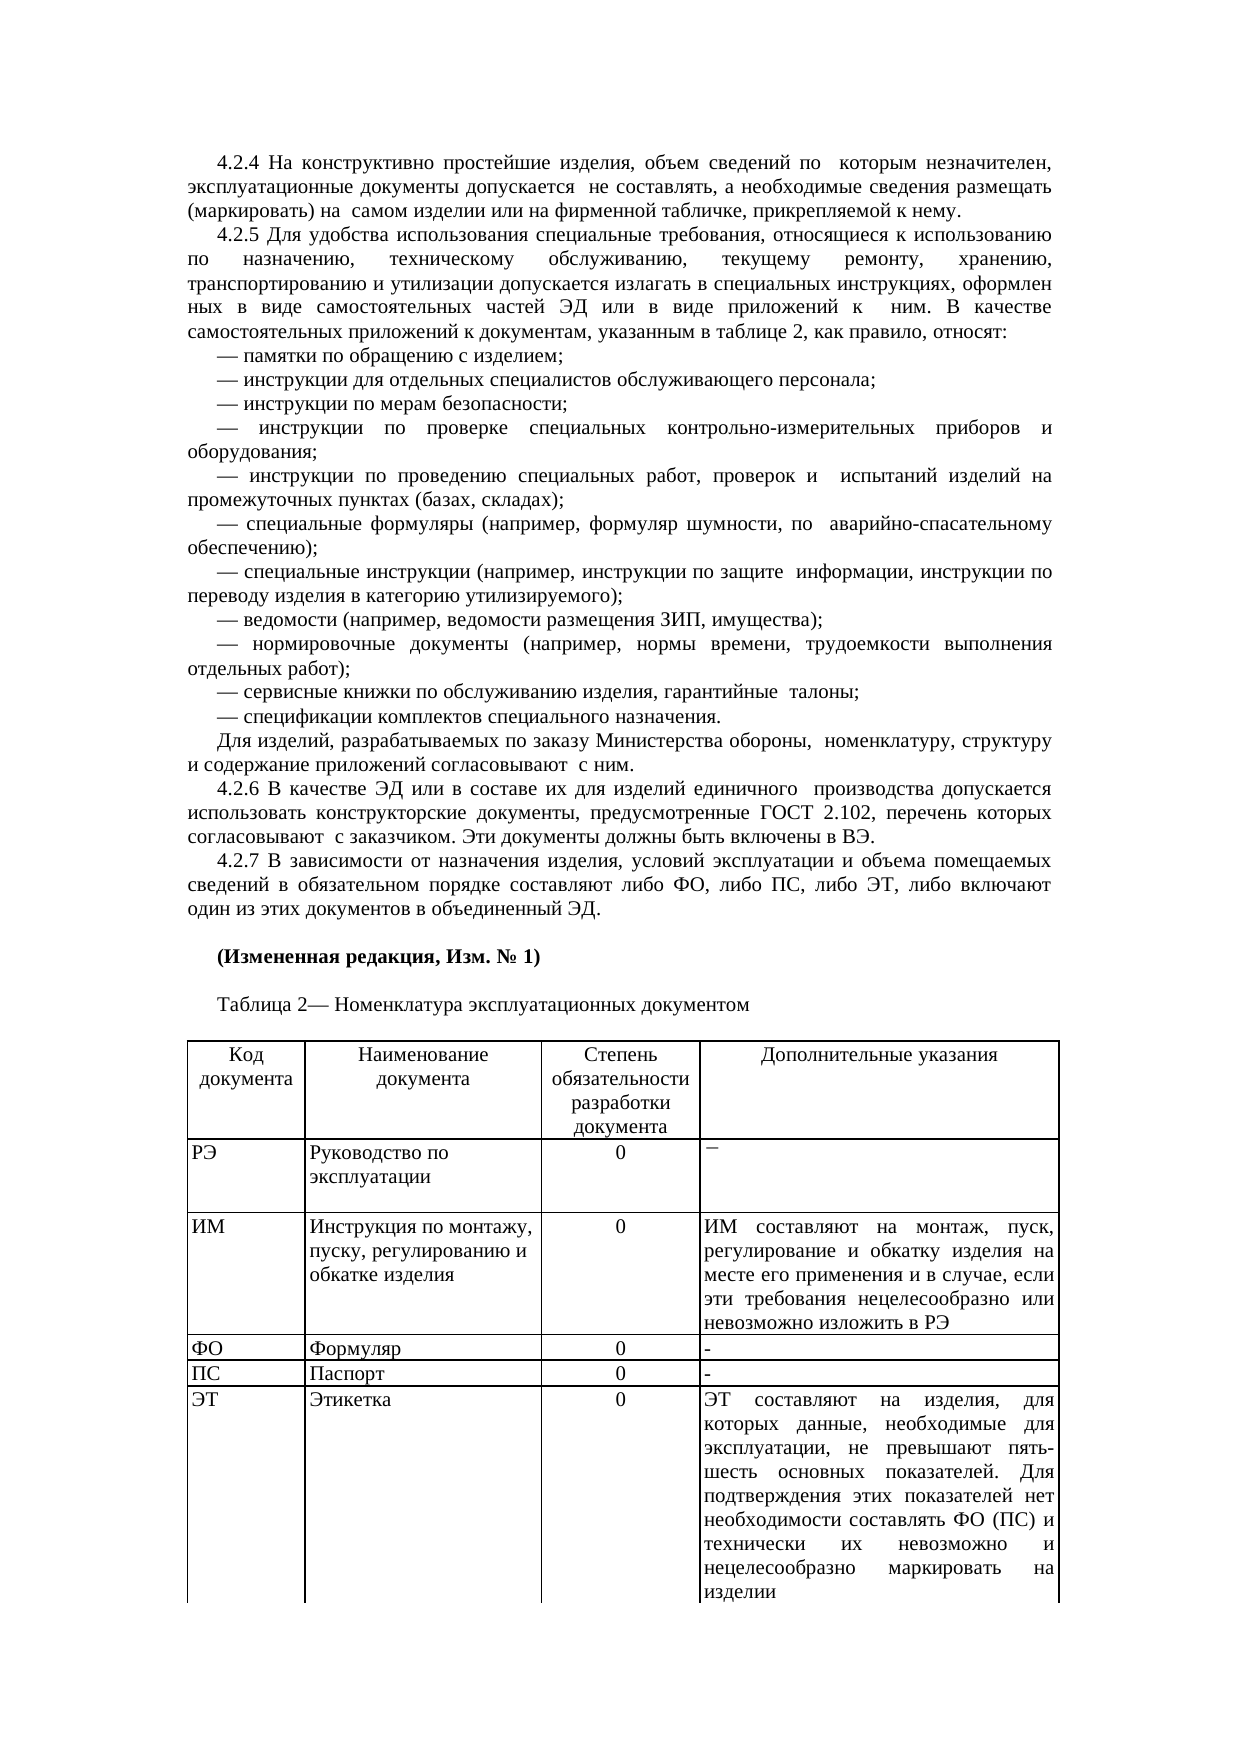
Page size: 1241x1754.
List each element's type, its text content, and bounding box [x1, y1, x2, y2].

table_cell Руководство по эксплуатации [306, 1140, 541, 1188]
text — инструкции по проверке специальных контрольно-измерительных приборов и оборудования; [187, 415, 1053, 463]
text — памятки по обращению с изделием; [187, 342, 1053, 367]
table_cell - [701, 1335, 1058, 1359]
table_cell ИМ составляют на монтаж, пуск, регулирование и обкатку изделия на месте его применения и в случае, если эти требования нецелесообразно или невозможно изложить в РЭ [701, 1213, 1058, 1334]
text 4.2.5 Для удобства использования специальные требования, относящиеся к использованию по назначению, техническому обслуживанию, текущему ремонту, хранению, транспортированию и утилизации допускается излагать в специальных инструкциях, оформлен ных в виде самостоятельных частей ЭД или в виде приложений к ним. В качестве самостоятельных приложений к документам, указанным в таблице 2, как правило, относят: [187, 222, 1053, 342]
text — сервисные книжки по обслуживанию изделия, гарантийные талоны; [187, 679, 1053, 703]
text 4.2.4 На конструктивно простейшие изделия, объем сведений по которым незначителен, эксплуатационные документы допускается не составлять, а необходимые сведения размещать (маркировать) на самом изделии или на фирменной табличке, прикрепляемой к нему. [187, 150, 1053, 222]
table_cell [542, 1188, 699, 1212]
table_cell [701, 1188, 1058, 1212]
table_header Степень обязательности разработки документа [542, 1042, 699, 1138]
table_header Дополнительные указания [701, 1042, 1058, 1138]
text — спецификации комплектов специального назначения. [187, 703, 1053, 727]
table_header Наименование документа [306, 1042, 541, 1138]
table_cell 0 [542, 1213, 699, 1334]
table_cell [188, 1188, 304, 1212]
text — инструкции для отдельных специалистов обслуживающего персонала; [187, 367, 1053, 391]
text Таблица 2— Номенклатура эксплуатационных документом [187, 992, 1053, 1016]
table_cell ЭТ составляют на изделия, для которых данные, необходимые для эксплуатации, не превышают пять-шесть основных показателей. Для подтверждения этих показателей нет необходимости составлять ФО (ПС) и технически их невозможно и нецелесообразно маркировать на изделии [701, 1387, 1058, 1603]
table_cell Этикетка [306, 1387, 541, 1603]
table_cell ЭТ [188, 1387, 304, 1603]
table_cell Формуляр [306, 1335, 541, 1359]
table_cell Инструкция по монтажу, пуску, регулированию и обкатке изделия [306, 1213, 541, 1334]
table_cell ИМ [188, 1213, 304, 1334]
text — специальные инструкции (например, инструкции по защите информации, инструкции по переводу изделия в категорию утилизируемого); [187, 559, 1053, 607]
table_header Код документа [188, 1042, 304, 1138]
text — ведомости (например, ведомости размещения ЗИП, имущества); [187, 607, 1053, 631]
table_cell РЭ [188, 1140, 304, 1188]
text — инструкции по мерам безопасности; [187, 391, 1053, 415]
text — инструкции по проведению специальных работ, проверок и испытаний изделий на промежуточных пунктах (базах, складах); [187, 463, 1053, 511]
table_cell ФО [188, 1335, 304, 1359]
table_cell 0 [542, 1140, 699, 1188]
text Для изделий, разрабатываемых по заказу Министерства обороны, номенклатуру, структуру и содержание приложений согласовывают с ним. [187, 727, 1053, 776]
table_cell 0 [542, 1387, 699, 1603]
table_cell 0 [542, 1361, 699, 1385]
table_cell Паспорт [306, 1361, 541, 1385]
table_cell ПС [188, 1361, 304, 1385]
text — специальные формуляры (например, формуляр шумности, по аварийно-спасательному обеспечению); [187, 511, 1053, 559]
text 4.2.7 В зависимости от назначения изделия, условий эксплуатации и объема помещаемых сведений в обязательном порядке составляют либо ФО, либо ПС, либо ЭТ, либо включают один из этих документов в объединенный ЭД. [187, 848, 1053, 920]
table_cell 0 [542, 1335, 699, 1359]
table_cell - [701, 1361, 1058, 1385]
text (Измененная редакция, Изм. № 1) [187, 944, 1053, 968]
table_cell [701, 1140, 1058, 1188]
text 4.2.6 В качестве ЭД или в составе их для изделий единичного производства допускается использовать конструкторские документы, предусмотренные ГОСТ 2.102, перечень которых согласовывают с заказчиком. Эти документы должны быть включены в ВЭ. [187, 776, 1053, 848]
table_cell [306, 1188, 541, 1212]
text — нормировочные документы (например, нормы времени, трудоемкости выполнения отдельных работ); [187, 631, 1053, 679]
